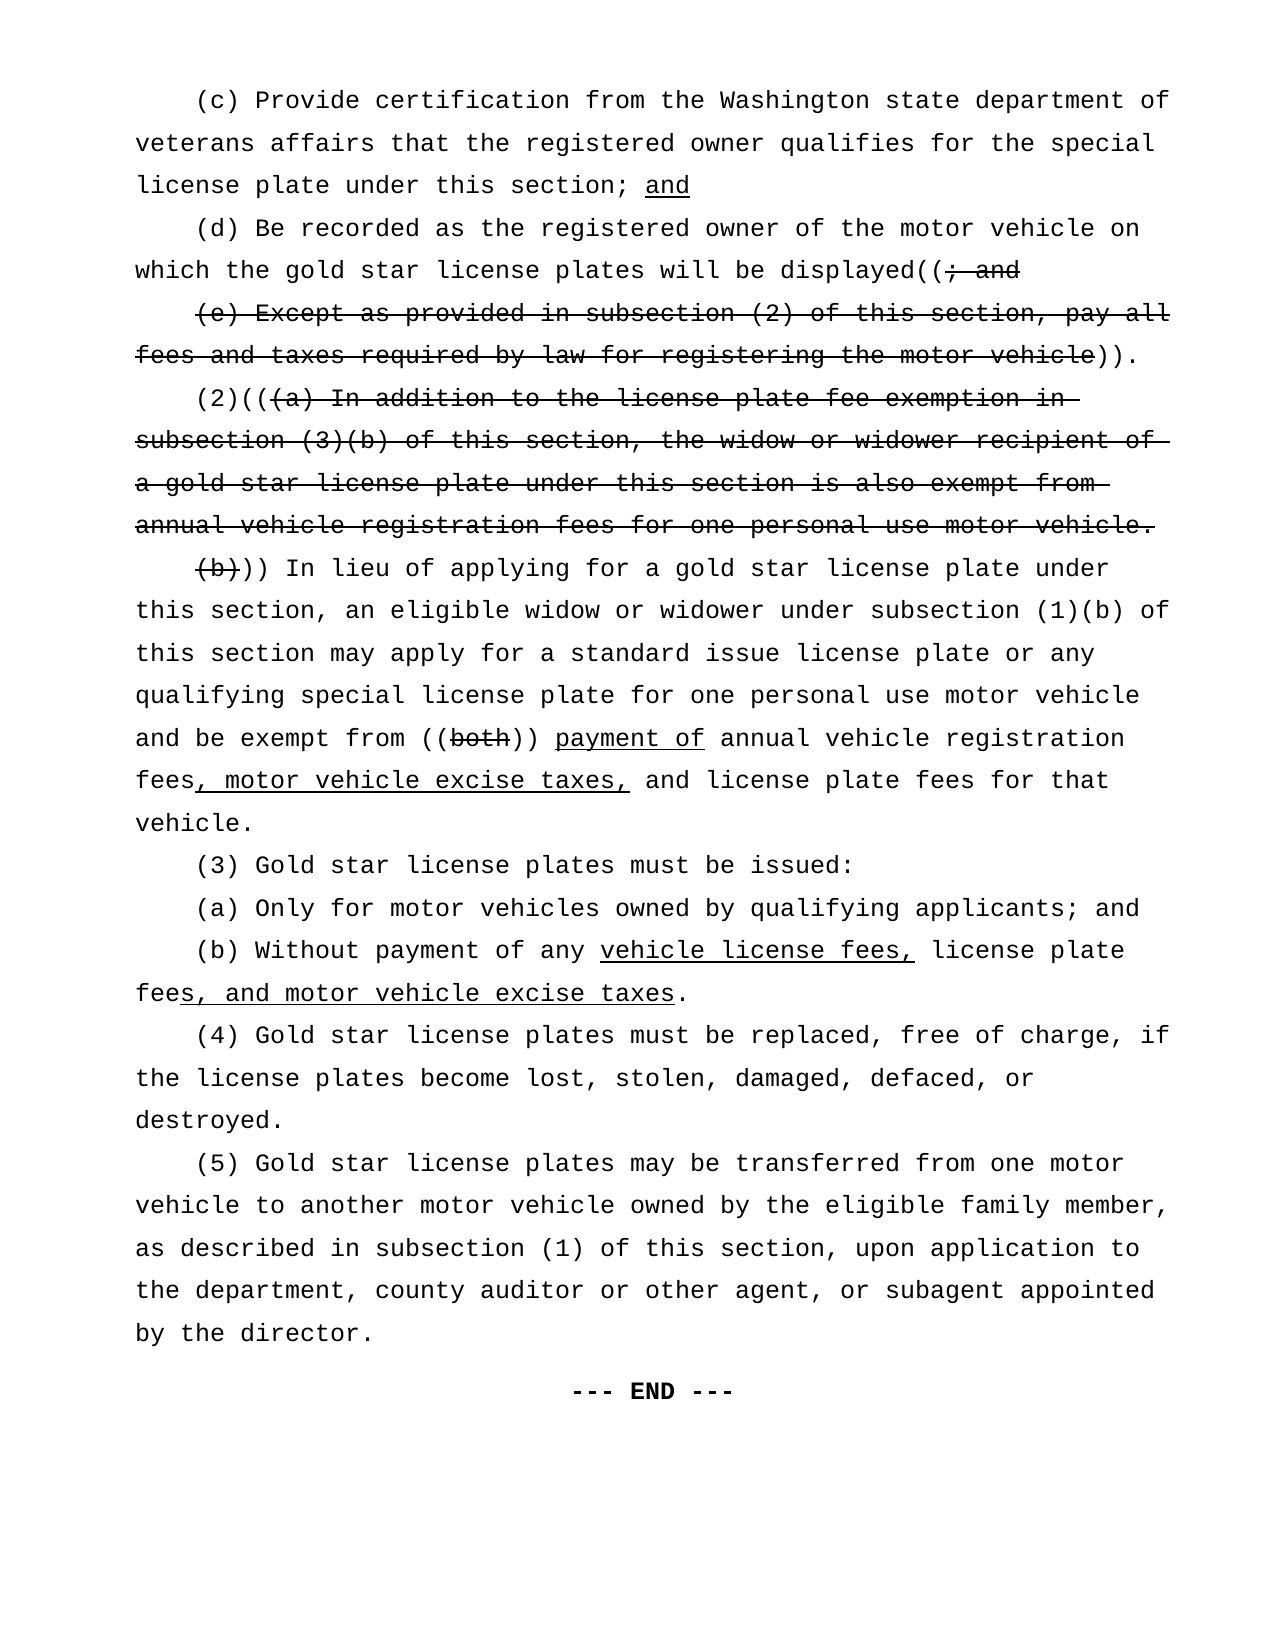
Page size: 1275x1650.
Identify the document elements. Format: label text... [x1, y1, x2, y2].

text (c) Provide certification from the Washington state department of veterans affairs that the registered owner qualifies for the special license plate under this section; and [135, 75, 1170, 202]
text (b) Without payment of any vehicle license fees, license plate fees, and motor vehicle excise taxes. [135, 925, 1170, 1010]
text --- END --- [135, 1378, 1170, 1407]
text (b))) In lieu of applying for a gold star license plate under this section, an eligible widow or widower under subsection (1)(b) of this section may apply for a standard issue license plate or any qualifying special license plate for one personal use motor vehicle and be exempt from ((both)) payment of annual vehicle registration fees, motor vehicle excise taxes, and license plate fees for that vehicle. [135, 542, 1170, 840]
text (5) Gold star license plates may be transferred from one motor vehicle to another motor vehicle owned by the eligible family member, as described in subsection (1) of this section, upon application to the department, county auditor or other agent, or subagent appointed by the director. [135, 1137, 1170, 1350]
text (2)(((a) In addition to the license plate fee exemption in subsection (3)(b) of this section, the widow or widower recipient of a gold star license plate under this section is also exempt from annual vehicle registration fees for one personal use motor vehicle. [135, 372, 1170, 441]
text (e) Except as provided in subsection (2) of this section, pay all fees and taxes required by law for registering the motor vehicle)). [135, 287, 1170, 372]
text (a) Only for motor vehicles owned by qualifying applicants; and [135, 882, 1170, 925]
text (4) Gold star license plates must be replaced, free of charge, if the license plates become lost, stolen, damaged, defaced, or destroyed. [135, 1010, 1170, 1137]
text (2)(((a) In addition to the license plate fee exemption in subsection (3)(b) of this section, the widow or widower recipient of a gold star license plate under this section is also exempt from annual vehicle registration fees for one personal use motor vehicle. [135, 443, 1170, 542]
text (3) Gold star license plates must be issued: [135, 840, 1170, 882]
text (d) Be recorded as the registered owner of the motor vehicle on which the gold star license plates will be displayed((; and [135, 202, 1170, 287]
